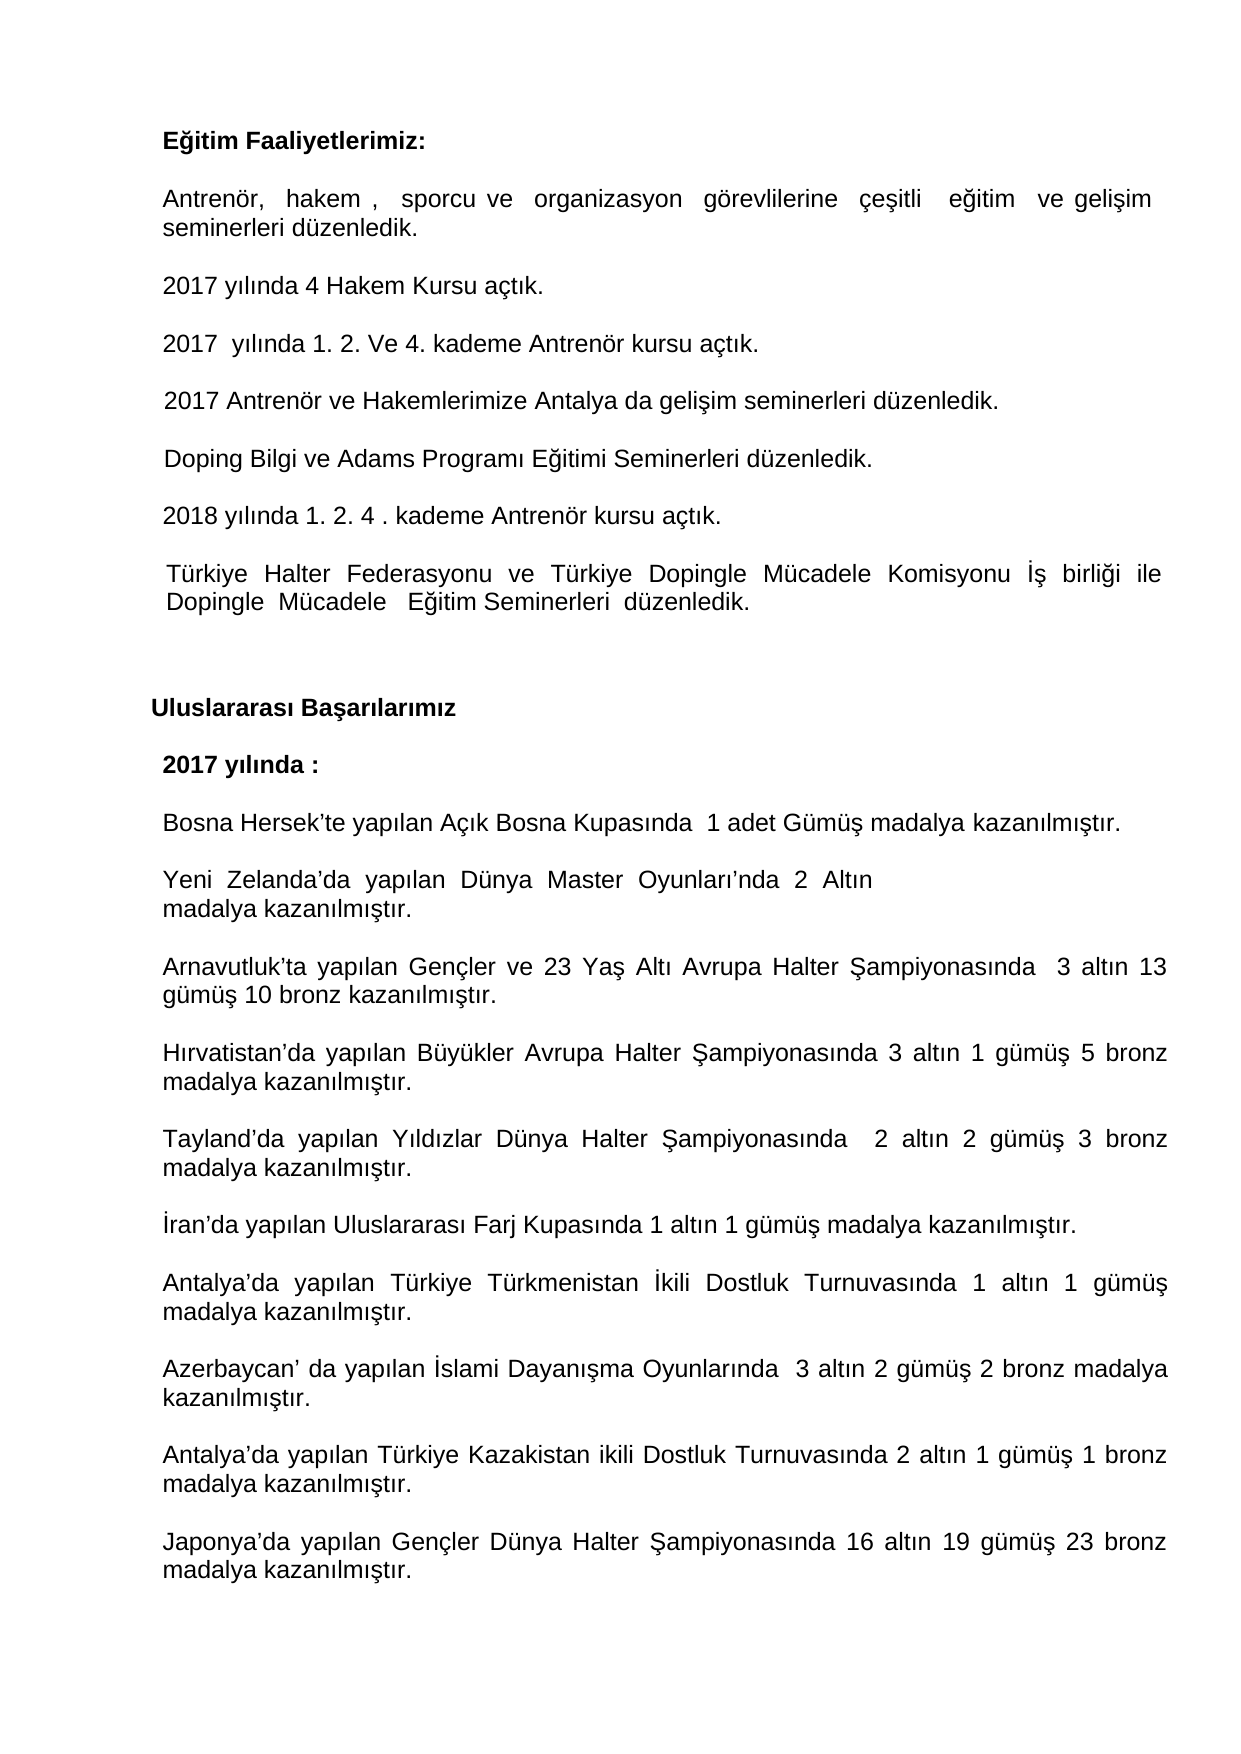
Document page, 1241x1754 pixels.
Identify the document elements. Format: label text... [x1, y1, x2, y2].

text Japonya’da yapılan Gençler Dünya Halter Şampiyonasında 16 altın 19 gümüş 23 bronz madalya kazanılmıştır. [162, 1527, 1169, 1584]
subtitle Eğitim Faaliyetlerimiz: [162, 126, 1163, 155]
text Doping Bilgi ve Adams Programı Eğitimi Seminerleri düzenledik. [164, 443, 1163, 472]
text Antrenör, hakem , sporcu ve organizasyon görevlilerine çeşitli eğitim ve gelişim seminerleri düzenledik. [162, 184, 1152, 241]
text 2017 yılında : [162, 751, 1163, 779]
text Antalya’da yapılan Türkiye Kazakistan ikili Dostluk Turnuvasında 2 altın 1 gümüş 1 bronz madalya kazanılmıştır. [162, 1441, 1169, 1498]
subtitle Uluslararası Başarılarımız [77, 693, 1163, 722]
text Arnavutluk’ta yapılan Gençler ve 23 Yaş Altı Avrupa Halter Şampiyonasında 3 altın 13 gümüş 10 bronz kazanılmıştır. [162, 952, 1169, 1009]
text 2017 yılında 4 Hakem Kursu açtık. [162, 271, 1163, 300]
text 2017 Antrenör ve Hakemlerimize Antalya da gelişim seminerleri düzenledik. [164, 386, 1163, 415]
text Yeni Zelanda’da yapılan Dünya Master Oyunları’nda 2 Altın madalya kazanılmıştır. [162, 866, 874, 923]
text 2017 yılında 1. 2. Ve 4. kademe Antrenör kursu açtık. [162, 328, 1163, 357]
text Hırvatistan’da yapılan Büyükler Avrupa Halter Şampiyonasında 3 altın 1 gümüş 5 bronz madalya kazanılmıştır. [162, 1038, 1169, 1096]
text Azerbaycan’ da yapılan İslami Dayanışma Oyunlarında 3 altın 2 gümüş 2 bronz madalya kazanılmıştır. [162, 1354, 1169, 1412]
text Bosna Hersek’te yapılan Açık Bosna Kupasında 1 adet Gümüş madalya kazanılmıştır. [162, 808, 1163, 837]
text Tayland’da yapılan Yıldızlar Dünya Halter Şampiyonasında 2 altın 2 gümüş 3 bronz madalya kazanılmıştır. [162, 1124, 1169, 1182]
text Antalya’da yapılan Türkiye Türkmenistan İkili Dostluk Turnuvasında 1 altın 1 gümüş madalya kazanılmıştır. [162, 1268, 1169, 1326]
text İran’da yapılan Uluslararası Farj Kupasında 1 altın 1 gümüş madalya kazanılmıştır. [162, 1211, 1169, 1239]
text Türkiye Halter Federasyonu ve Türkiye Dopingle Mücadele Komisyonu İş birliği ile Dopingle Mücadele Eğitim Seminerleri düzenledik. [166, 558, 1163, 616]
text 2018 yılında 1. 2. 4 . kademe Antrenör kursu açtık. [162, 501, 1163, 530]
